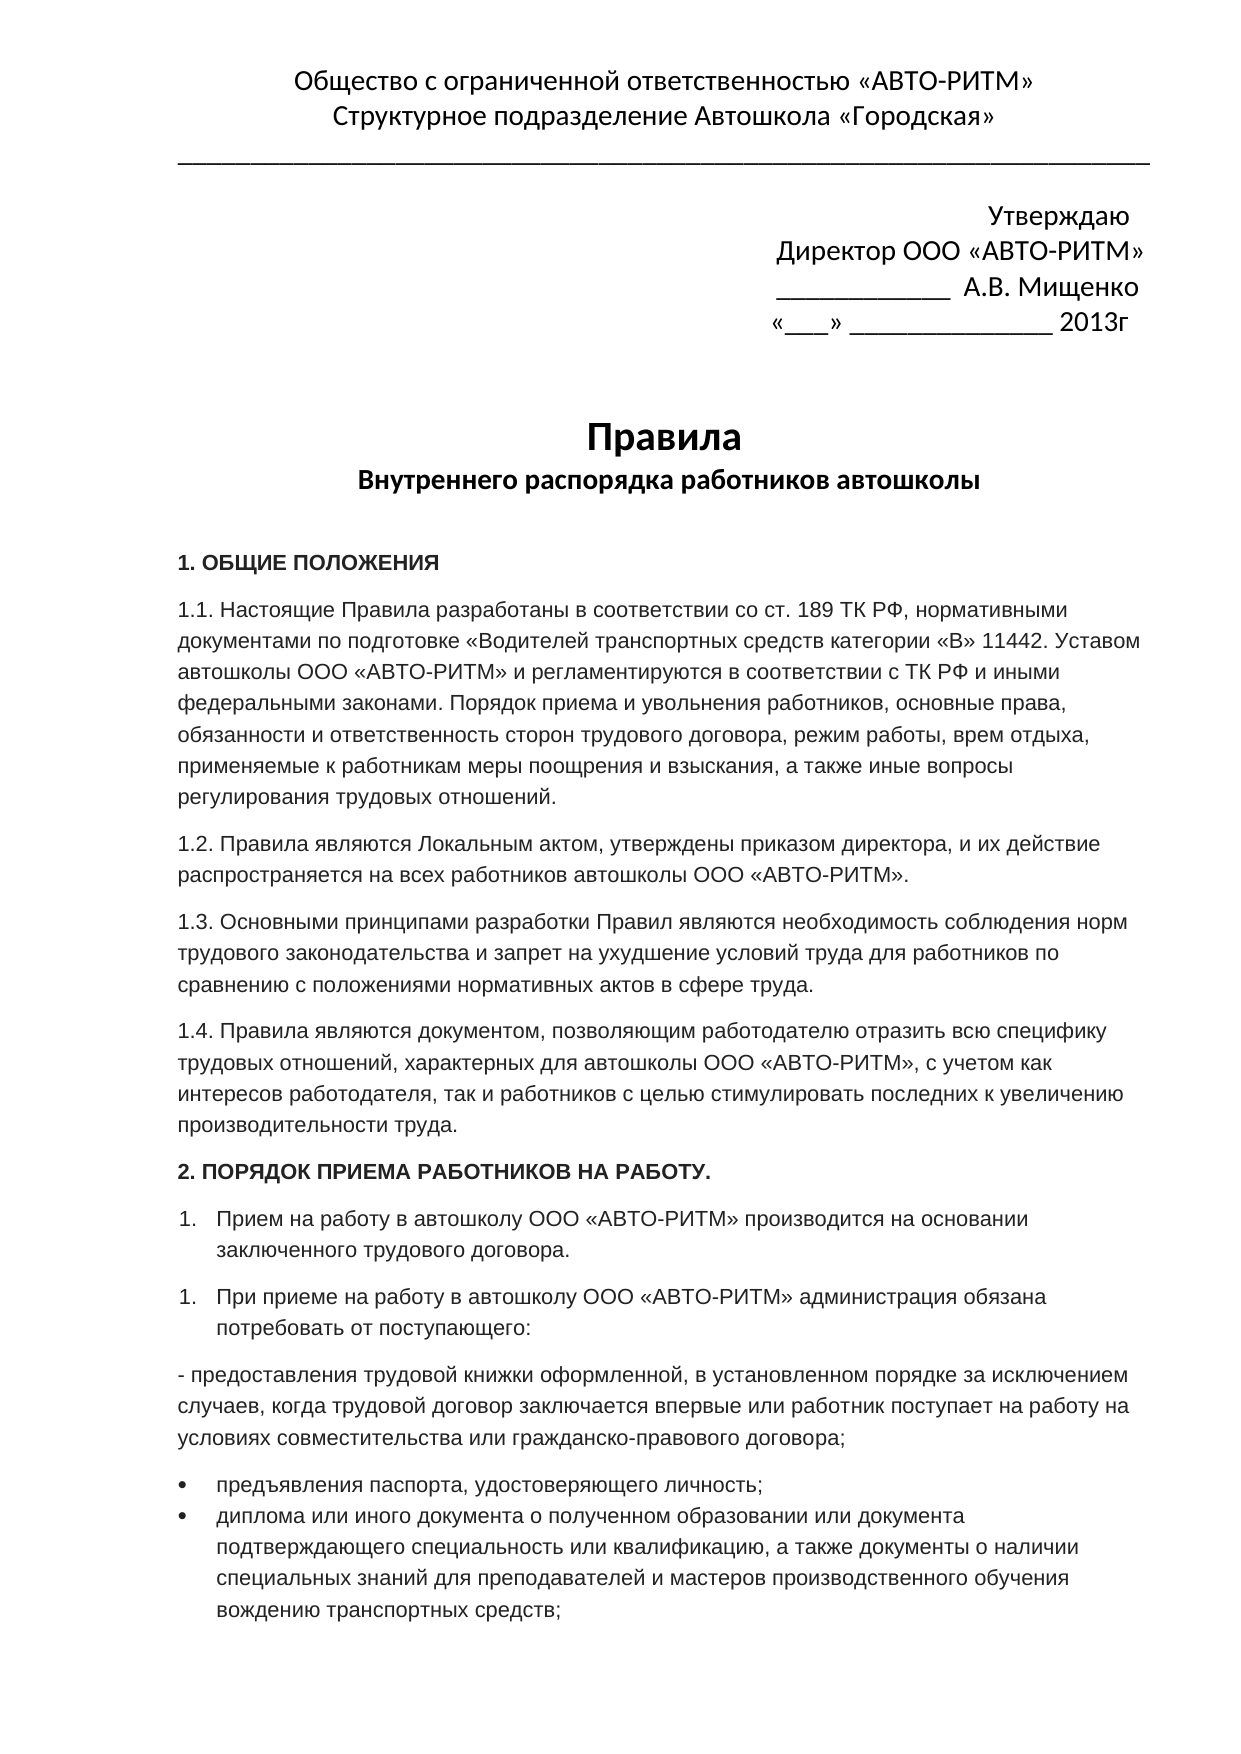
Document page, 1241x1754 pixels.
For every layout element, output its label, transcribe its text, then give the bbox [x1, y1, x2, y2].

text 1. ОБЩИЕ ПОЛОЖЕНИЯ [177, 544, 1152, 575]
list При приеме на работу в автошколу ООО «АВТО-РИТМ» администрация обязана потребовать от поступающего: [179, 1278, 1152, 1341]
text Структурное подразделение Автошкола «Городская» [177, 97, 1152, 133]
text 2. ПОРЯДОК ПРИЕМА РАБОТНИКОВ НА РАБОТУ. [177, 1153, 1152, 1184]
text Директор ООО «АВТО-РИТМ» [177, 232, 1152, 268]
text - предоставления трудовой книжки оформленной, в установленном порядке за исключением случаев, когда трудовой договор заключается впервые или работник поступает на работу на условиях совместительства или гражданско-правового договора; [177, 1356, 1152, 1450]
text Утверждаю [177, 197, 1152, 232]
text 1.3. Основными принципами разработки Правил являются необходимость соблюдения норм трудового законодательства и запрет на ухудшение условий труда для работников по сравнению с положениями нормативных актов в сфере труда. [177, 903, 1152, 997]
text ___________________________________________________________________ [177, 133, 1152, 168]
text Правила [177, 410, 1152, 461]
text 1.1. Настоящие Правила разработаны в соответствии со ст. 189 ТК РФ, нормативными документами по подготовке «Водителей транспортных средств категории «В» 11442. Уставом автошколы ООО «АВТО-РИТМ» и регламентируются в соответствии с ТК РФ и иными федеральными законами. Порядок приема и увольнения работников, основные права, обязанности и ответственность сторон трудового договора, режим работы, врем отдыха, применяемые к работникам меры поощрения и взыскания, а также иные вопросы регулирования трудовых отношений. [177, 591, 1152, 809]
text Общество с ограниченной ответственностью «АВТО-РИТМ» [177, 62, 1152, 97]
text 1.2. Правила являются Локальным актом, утверждены приказом директора, и их действие распространяется на всех работников автошколы ООО «АВТО-РИТМ». [177, 825, 1152, 887]
text 1.4. Правила являются документом, позволяющим работодателю отразить всю специфику трудовых отношений, характерных для автошколы ООО «АВТО-РИТМ», с учетом как интересов работодателя, так и работников с целью стимулировать последних к увеличению производительности труда. [177, 1012, 1152, 1137]
list Прием на работу в автошколу ООО «АВТО-РИТМ» производится на основании заключенного трудового договора. [179, 1200, 1152, 1262]
text Внутреннего распорядка работников автошколы [177, 461, 1152, 497]
list предъявления паспорта, удостоверяющего личность; [179, 1466, 1152, 1497]
text «___» ______________ 2013г [177, 303, 1152, 339]
list диплома или иного документа о полученном образовании или документа подтверждающего специальность или квалификацию, а также документы о наличии специальных знаний для преподавателей и мастеров производственного обучения вождению транспортных средств; [179, 1497, 1152, 1622]
text ____________ А.В. Мищенко [177, 268, 1152, 303]
